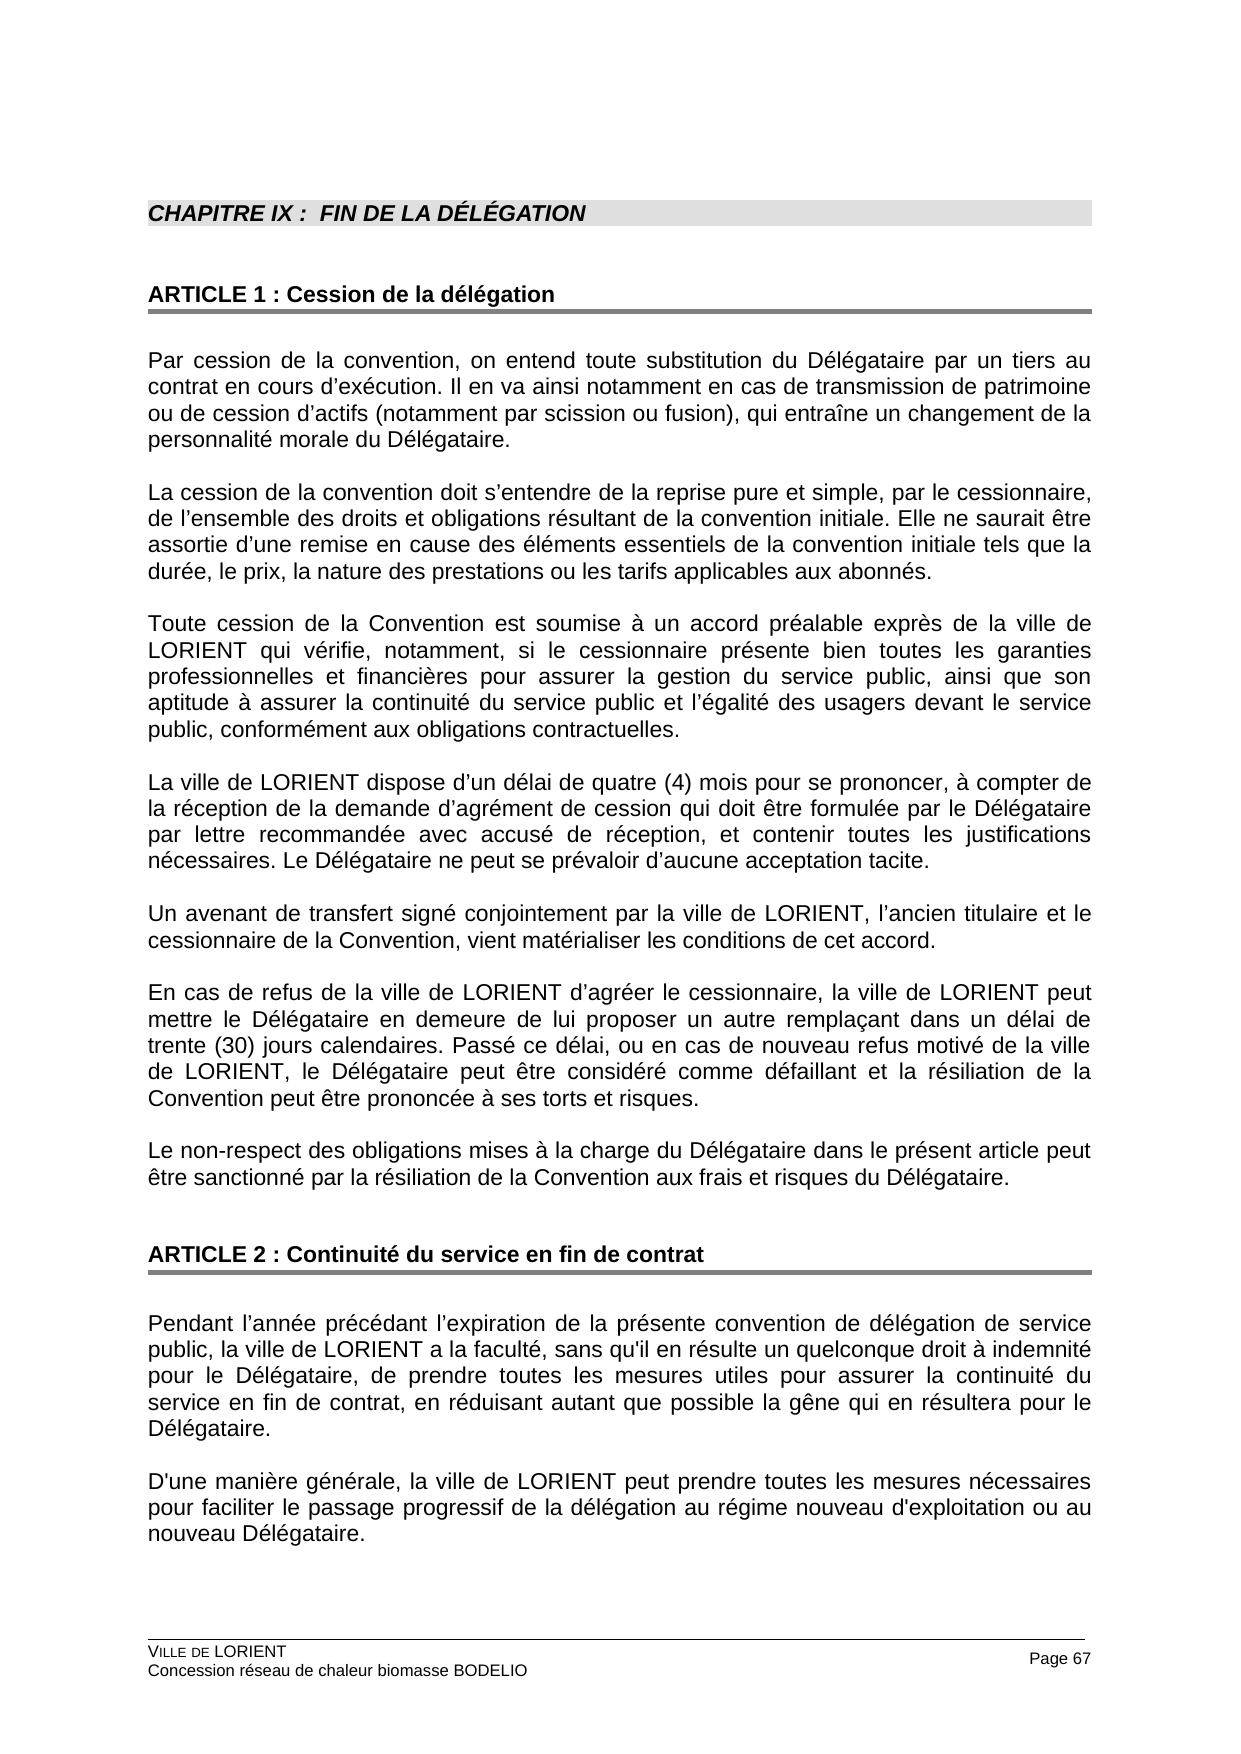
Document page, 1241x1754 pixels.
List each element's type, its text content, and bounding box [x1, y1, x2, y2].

text Le non-respect des obligations mises à la charge du Délégataire dans le présent article peut être sanctionné par la résiliation de la Convention aux frais et risques du Délégataire. [148, 1137, 1092, 1190]
text En cas de refus de la ville de LORIENT d’agréer le cessionnaire, la ville de LORIENT peut mettre le Délégataire en demeure de lui proposer un autre remplaçant dans un délai de trente (30) jours calendaires. Passé ce délai, ou en cas de nouveau refus motivé de la ville de LORIENT, le Délégataire peut être considéré comme défaillant et la résiliation de la Convention peut être prononcée à ses torts et risques. [148, 979, 1092, 1111]
text D'une manière générale, la ville de LORIENT peut prendre toutes les mesures nécessaires pour faciliter le passage progressif de la délégation au régime nouveau d'exploitation ou au nouveau Délégataire. [148, 1468, 1092, 1547]
text Pendant l’année précédant l’expiration de la présente convention de délégation de service public, la ville de LORIENT a la faculté, sans qu'il en résulte un quelconque droit à indemnité pour le Délégataire, de prendre toutes les mesures utiles pour assurer la continuité du service en fin de contrat, en réduisant autant que possible la gêne qui en résultera pour le Délégataire. [148, 1309, 1092, 1441]
subtitle Cession de la délégation [148, 281, 1092, 309]
text La ville de LORIENT dispose d’un délai de quatre (4) mois pour se prononcer, à compter de la réception de la demande d’agrément de cession qui doit être formulée par le Délégataire par lettre recommandée avec accusé de réception, et contenir toutes les justifications nécessaires. Le Délégataire ne peut se prévaloir d’aucune acceptation tacite. [148, 768, 1092, 874]
text Toute cession de la Convention est soumise à un accord préalable exprès de la ville de LORIENT qui vérifie, notamment, si le cessionnaire présente bien toutes les garanties professionnelles et financières pour assurer la gestion du service public, ainsi que son aptitude à assurer la continuité du service public et l’égalité des usagers devant le service public, conformément aux obligations contractuelles. [148, 610, 1092, 742]
subtitle Continuité du service en fin de contrat [148, 1241, 1092, 1270]
text Un avenant de transfert signé conjointement par la ville de LORIENT, l’ancien titulaire et le cessionnaire de la Convention, vient matérialiser les conditions de cet accord. [148, 900, 1092, 953]
text La cession de la convention doit s’entendre de la reprise pure et simple, par le cessionnaire, de l’ensemble des droits et obligations résultant de la convention initiale. Elle ne saurait être assortie d’une remise en cause des éléments essentiels de la convention initiale tels que la durée, le prix, la nature des prestations ou les tarifs applicables aux abonnés. [148, 478, 1092, 584]
text Par cession de la convention, on entend toute substitution du Délégataire par un tiers au contrat en cours d’exécution. Il en va ainsi notamment en cas de transmission de patrimoine ou de cession d’actifs (notamment par scission ou fusion), qui entraîne un changement de la personnalité morale du Délégataire. [148, 347, 1092, 452]
subtitle Fin de la dÉlÉgation [148, 200, 1092, 226]
